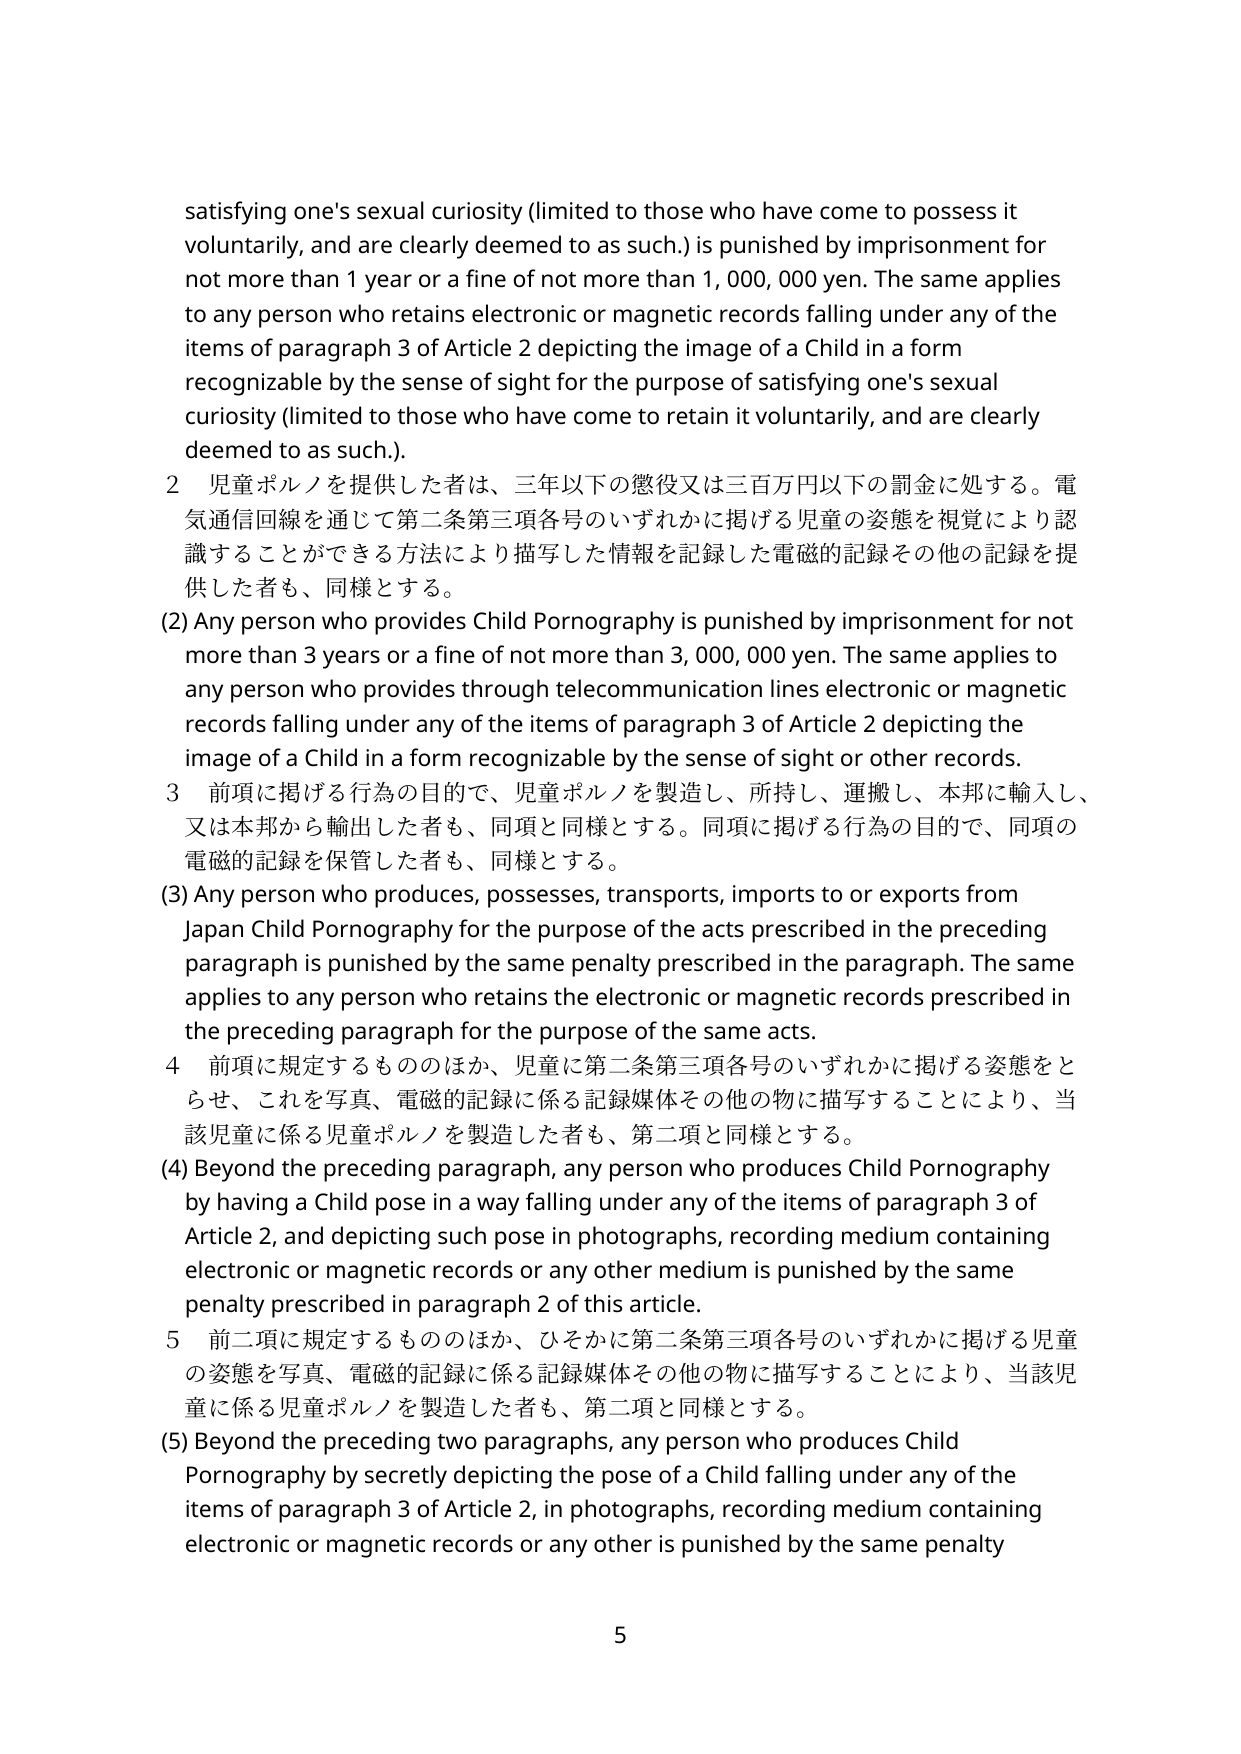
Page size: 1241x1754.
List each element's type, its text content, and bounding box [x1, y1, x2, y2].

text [161, 1424, 1079, 1560]
text (4) Beyond the preceding paragraph, any person who produces Child Pornography by having a Child pose in a way falling under any of the items of paragraph 3 of Article 2, and depicting such pose in photographs, recording medium containing electronic or magnetic records or any other medium is punished by the same penalty prescribed in paragraph 2 of this article. [161, 1150, 1079, 1321]
text ４ 前項に規定するもののほか、児童に第二条第三項各号のいずれかに掲げる姿態をとらせ、これを写真、電磁的記録に係る記録媒体その他の物に描写することにより、当該児童に係る児童ポルノを製造した者も、第二項と同様とする。 [161, 1048, 1079, 1150]
text (3) Any person who produces, possesses, transports, imports to or exports from Japan Child Pornography for the purpose of the acts prescribed in the preceding paragraph is punished by the same penalty prescribed in the paragraph. The same applies to any person who retains the electronic or magnetic records prescribed in the preceding paragraph for the purpose of the same acts. [161, 877, 1079, 1048]
text (2) Any person who provides Child Pornography is punished by imprisonment for not more than 3 years or a fine of not more than 3, 000, 000 yen. The same applies to any person who provides through telecommunication lines electronic or magnetic records falling under any of the items of paragraph 3 of Article 2 depicting the image of a Child in a form recognizable by the sense of sight or other records. [161, 604, 1079, 774]
text ２ 児童ポルノを提供した者は、三年以下の懲役又は三百万円以下の罰金に処する。電気通信回線を通じて第二条第三項各号のいずれかに掲げる児童の姿態を視覚により認識することができる方法により描写した情報を記録した電磁的記録その他の記録を提供した者も、同様とする。 [161, 467, 1079, 604]
text ３ 前項に掲げる行為の目的で、児童ポルノを製造し、所持し、運搬し、本邦に輸入し、又は本邦から輸出した者も、同項と同様とする。同項に掲げる行為の目的で、同項の電磁的記録を保管した者も、同様とする。 [161, 774, 1079, 877]
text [161, 194, 1079, 467]
text ５ 前二項に規定するもののほか、ひそかに第二条第三項各号のいずれかに掲げる児童の姿態を写真、電磁的記録に係る記録媒体その他の物に描写することにより、当該児童に係る児童ポルノを製造した者も、第二項と同様とする。 [161, 1321, 1079, 1424]
